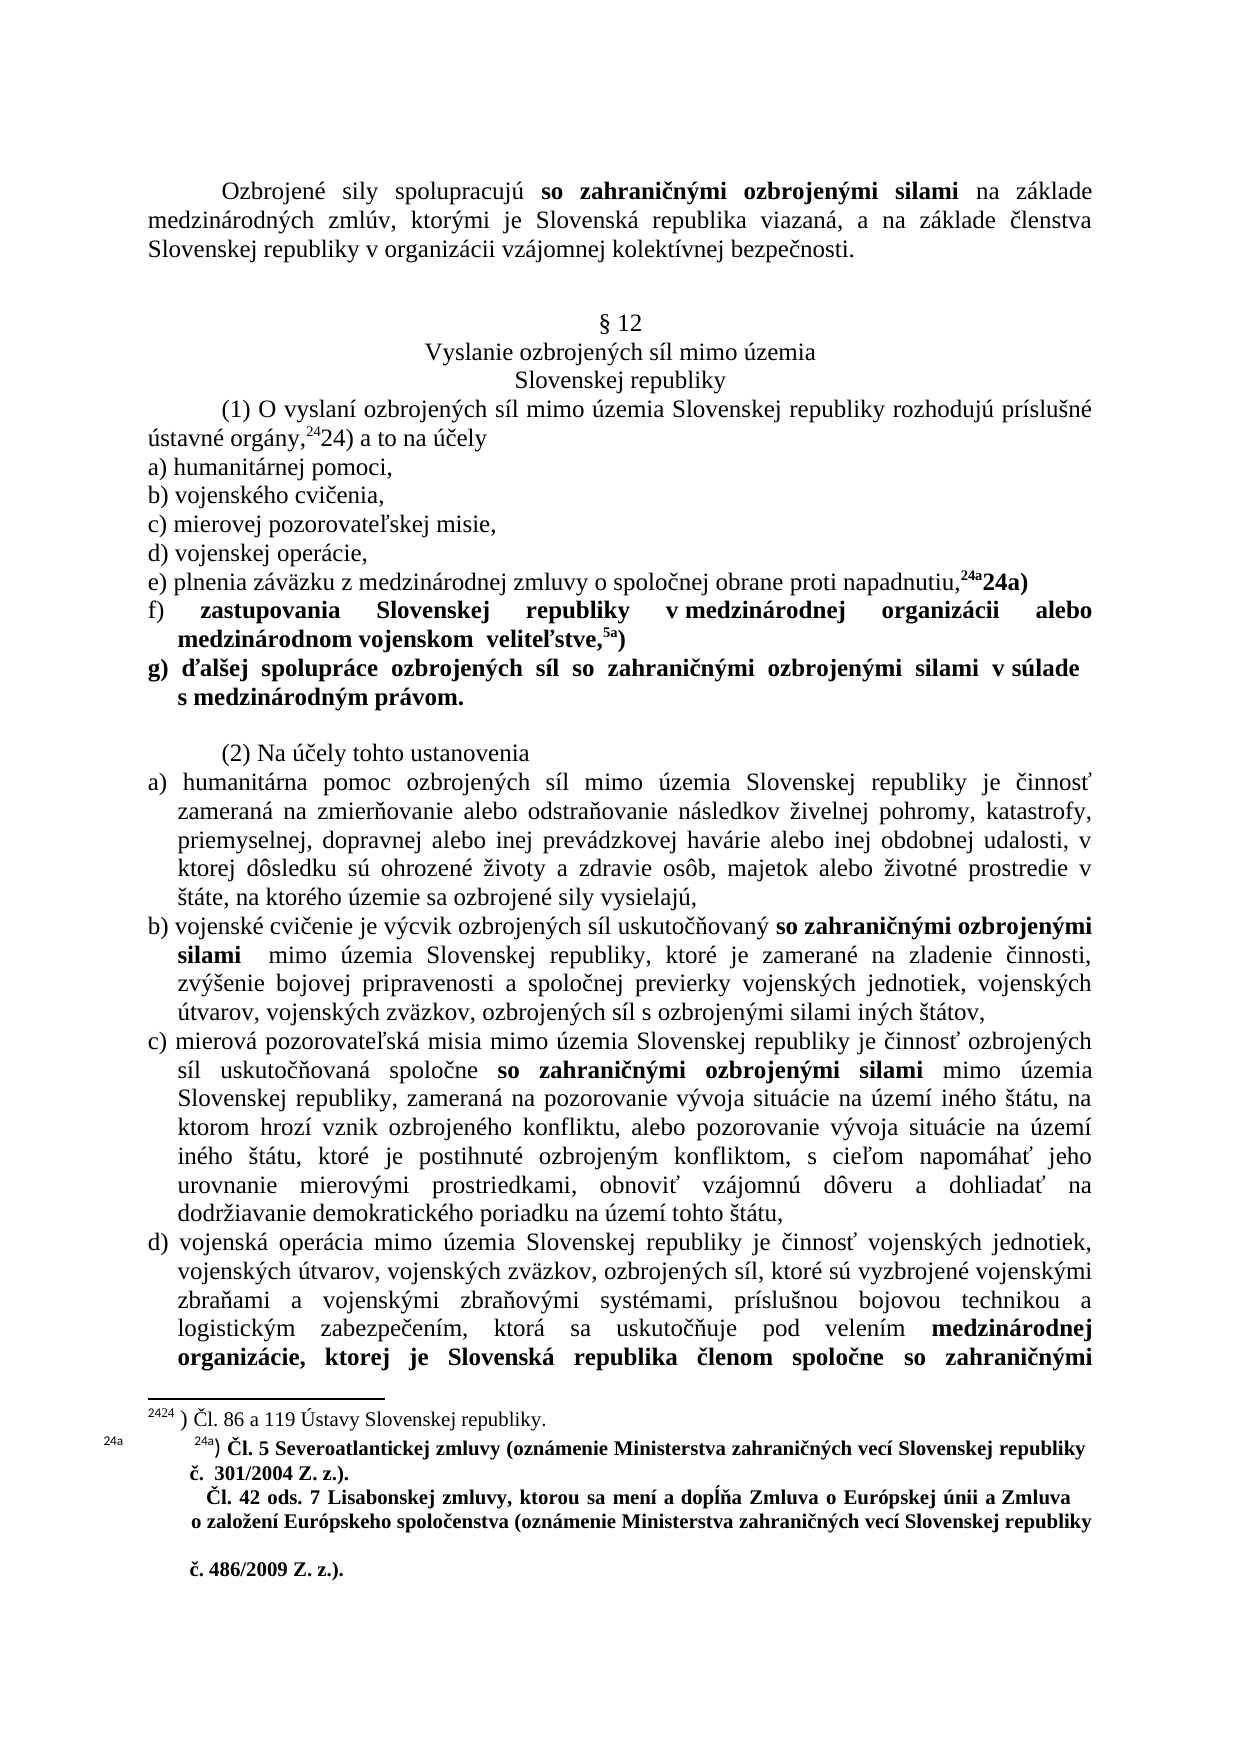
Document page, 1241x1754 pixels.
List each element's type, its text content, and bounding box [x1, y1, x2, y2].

text c) mierová pozorovateľská misia mimo územia Slovenskej republiky je činnosť ozbrojených síl uskutočňovaná spoločne so zahraničnými ozbrojenými silami mimo územia Slovenskej republiky, zameraná na pozorovanie vývoja situácie na území iného štátu, na ktorom hrozí vznik ozbrojeného konfliktu, alebo pozorovanie vývoja situácie na území iného štátu, ktoré je postihnuté ozbrojeným konfliktom, s cieľom napomáhať jeho urovnanie mierovými prostriedkami, obnoviť vzájomnú dôveru a dohliadať na dodržiavanie demokratického poriadku na území tohto štátu, [148, 1026, 1093, 1227]
text § 12 [148, 308, 1093, 337]
text Ozbrojené sily spolupracujú so zahraničnými ozbrojenými silami na základe medzinárodných zmlúv, ktorými je Slovenská republika viazaná, a na základe členstva Slovenskej republiky v organizácii vzájomnej kolektívnej bezpečnosti. [148, 176, 1093, 263]
text c) mierovej pozorovateľskej misie, [148, 509, 1093, 538]
text Slovenskej republiky [148, 366, 1093, 394]
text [148, 1227, 1093, 1371]
text d) vojenskej operácie, [148, 538, 1093, 567]
text e) plnenia záväzku z medzinárodnej zmluvy o spoločnej obrane proti napadnutiu,24a) [148, 567, 1093, 596]
text (2) Na účely tohto ustanovenia [148, 738, 1093, 767]
text a) humanitárnej pomoci, [148, 452, 1093, 481]
text b) vojenského cvičenia, [148, 481, 1093, 509]
text f) zastupovania Slovenskej republiky v medzinárodnej organizácii alebo medzinárodnom vojenskom veliteľstve,5a) [148, 596, 1093, 653]
text b) vojenské cvičenie je výcvik ozbrojených síl uskutočňovaný so zahraničnými ozbrojenými silami mimo územia Slovenskej republiky, ktoré je zamerané na zladenie činnosti, zvýšenie bojovej pripravenosti a spoločnej previerky vojenských jednotiek, vojenských útvarov, vojenských zväzkov, ozbrojených síl s ozbrojenými silami iných štátov, [148, 911, 1093, 1026]
text g) ďalšej spolupráce ozbrojených síl so zahraničnými ozbrojenými silami v súlade s medzinárodným právom. [148, 653, 1093, 711]
text a) humanitárna pomoc ozbrojených síl mimo územia Slovenskej republiky je činnosť zameraná na zmierňovanie alebo odstraňovanie následkov živelnej pohromy, katastrofy, priemyselnej, dopravnej alebo inej prevádzkovej havárie alebo inej obdobnej udalosti, v ktorej dôsledku sú ohrozené životy a zdravie osôb, majetok alebo životné prostredie v štáte, na ktorého územie sa ozbrojené sily vysielajú, [148, 767, 1093, 911]
text Vyslanie ozbrojených síl mimo územia [148, 337, 1093, 366]
text (1) O vyslaní ozbrojených síl mimo územia Slovenskej republiky rozhodujú príslušné ústavné orgány,24) a to na účely [148, 394, 1093, 452]
